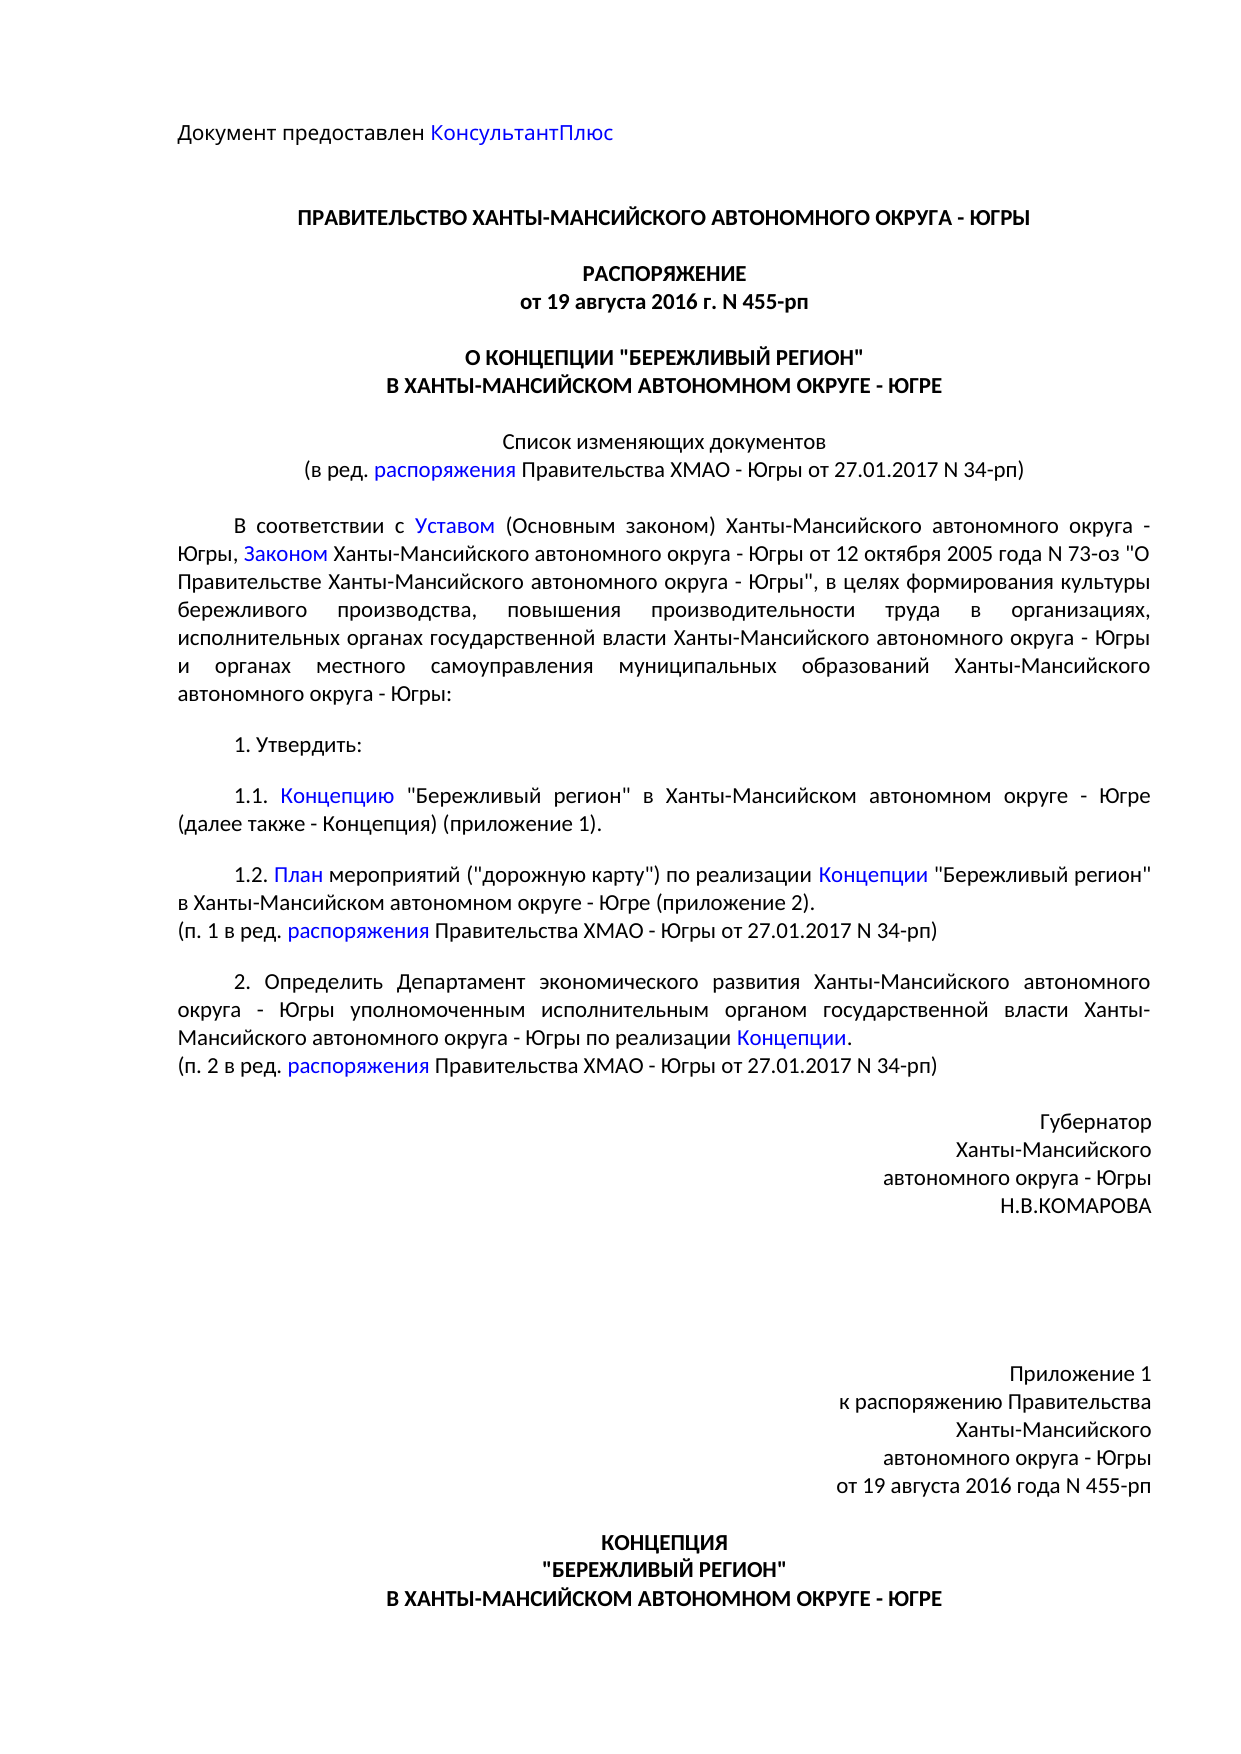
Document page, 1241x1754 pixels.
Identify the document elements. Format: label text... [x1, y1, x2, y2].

title "БЕРЕЖЛИВЫЙ РЕГИОН" [177, 1556, 1152, 1584]
title Документ предоставлен КонсультантПлюс [177, 118, 1152, 175]
title О КОНЦЕПЦИИ "БЕРЕЖЛИВЫЙ РЕГИОН" [177, 343, 1152, 371]
text 2. Определить Департамент экономического развития Ханты-Мансийского автономного округа - Югры уполномоченным исполнительным органом государственной власти Ханты-Мансийского автономного округа - Югры по реализации Концепции. [177, 967, 1152, 1051]
title ПРАВИТЕЛЬСТВО ХАНТЫ-МАНСИЙСКОГО АВТОНОМНОГО ОКРУГА - ЮГРЫ [177, 203, 1152, 231]
text к распоряжению Правительства [177, 1387, 1152, 1416]
text автономного округа - Югры [177, 1443, 1152, 1472]
text (в ред. распоряжения Правительства ХМАО - Югры от 27.01.2017 N 34-рп) [177, 455, 1152, 483]
text Ханты-Мансийского [177, 1416, 1152, 1443]
text В соответствии с Уставом (Основным законом) Ханты-Мансийского автономного округа - Югры, Законом Ханты-Мансийского автономного округа - Югры от 12 октября 2005 года N 73-оз "О Правительстве Ханты-Мансийского автономного округа - Югры", в целях формирования культуры бережливого производства, повышения производительности труда в организациях, исполнительных органах государственной власти Ханты-Мансийского автономного округа - Югры и органах местного самоуправления муниципальных образований Ханты-Мансийского автономного округа - Югры: [177, 511, 1152, 707]
text 1.1. Концепцию "Бережливый регион" в Ханты-Мансийском автономном округе - Югре (далее также - Концепция) (приложение 1). [177, 781, 1152, 837]
title КОНЦЕПЦИЯ [177, 1528, 1152, 1556]
text 1. Утвердить: [177, 730, 1152, 758]
text Н.В.КОМАРОВА [177, 1191, 1152, 1219]
title В ХАНТЫ-МАНСИЙСКОМ АВТОНОМНОМ ОКРУГЕ - ЮГРЕ [177, 1584, 1152, 1612]
text Приложение 1 [177, 1359, 1152, 1387]
text от 19 августа 2016 года N 455-рп [177, 1472, 1152, 1499]
text Ханты-Мансийского [177, 1135, 1152, 1163]
title РАСПОРЯЖЕНИЕ [177, 259, 1152, 287]
text автономного округа - Югры [177, 1163, 1152, 1191]
text (п. 2 в ред. распоряжения Правительства ХМАО - Югры от 27.01.2017 N 34-рп) [177, 1051, 1152, 1079]
text 1.2. План мероприятий ("дорожную карту") по реализации Концепции "Бережливый регион" в Ханты-Мансийском автономном округе - Югре (приложение 2). [177, 860, 1152, 916]
title от 19 августа 2016 г. N 455-рп [177, 287, 1152, 315]
text (п. 1 в ред. распоряжения Правительства ХМАО - Югры от 27.01.2017 N 34-рп) [177, 916, 1152, 944]
text Список изменяющих документов [177, 427, 1152, 455]
text Губернатор [177, 1107, 1152, 1135]
title В ХАНТЫ-МАНСИЙСКОМ АВТОНОМНОМ ОКРУГЕ - ЮГРЕ [177, 371, 1152, 399]
